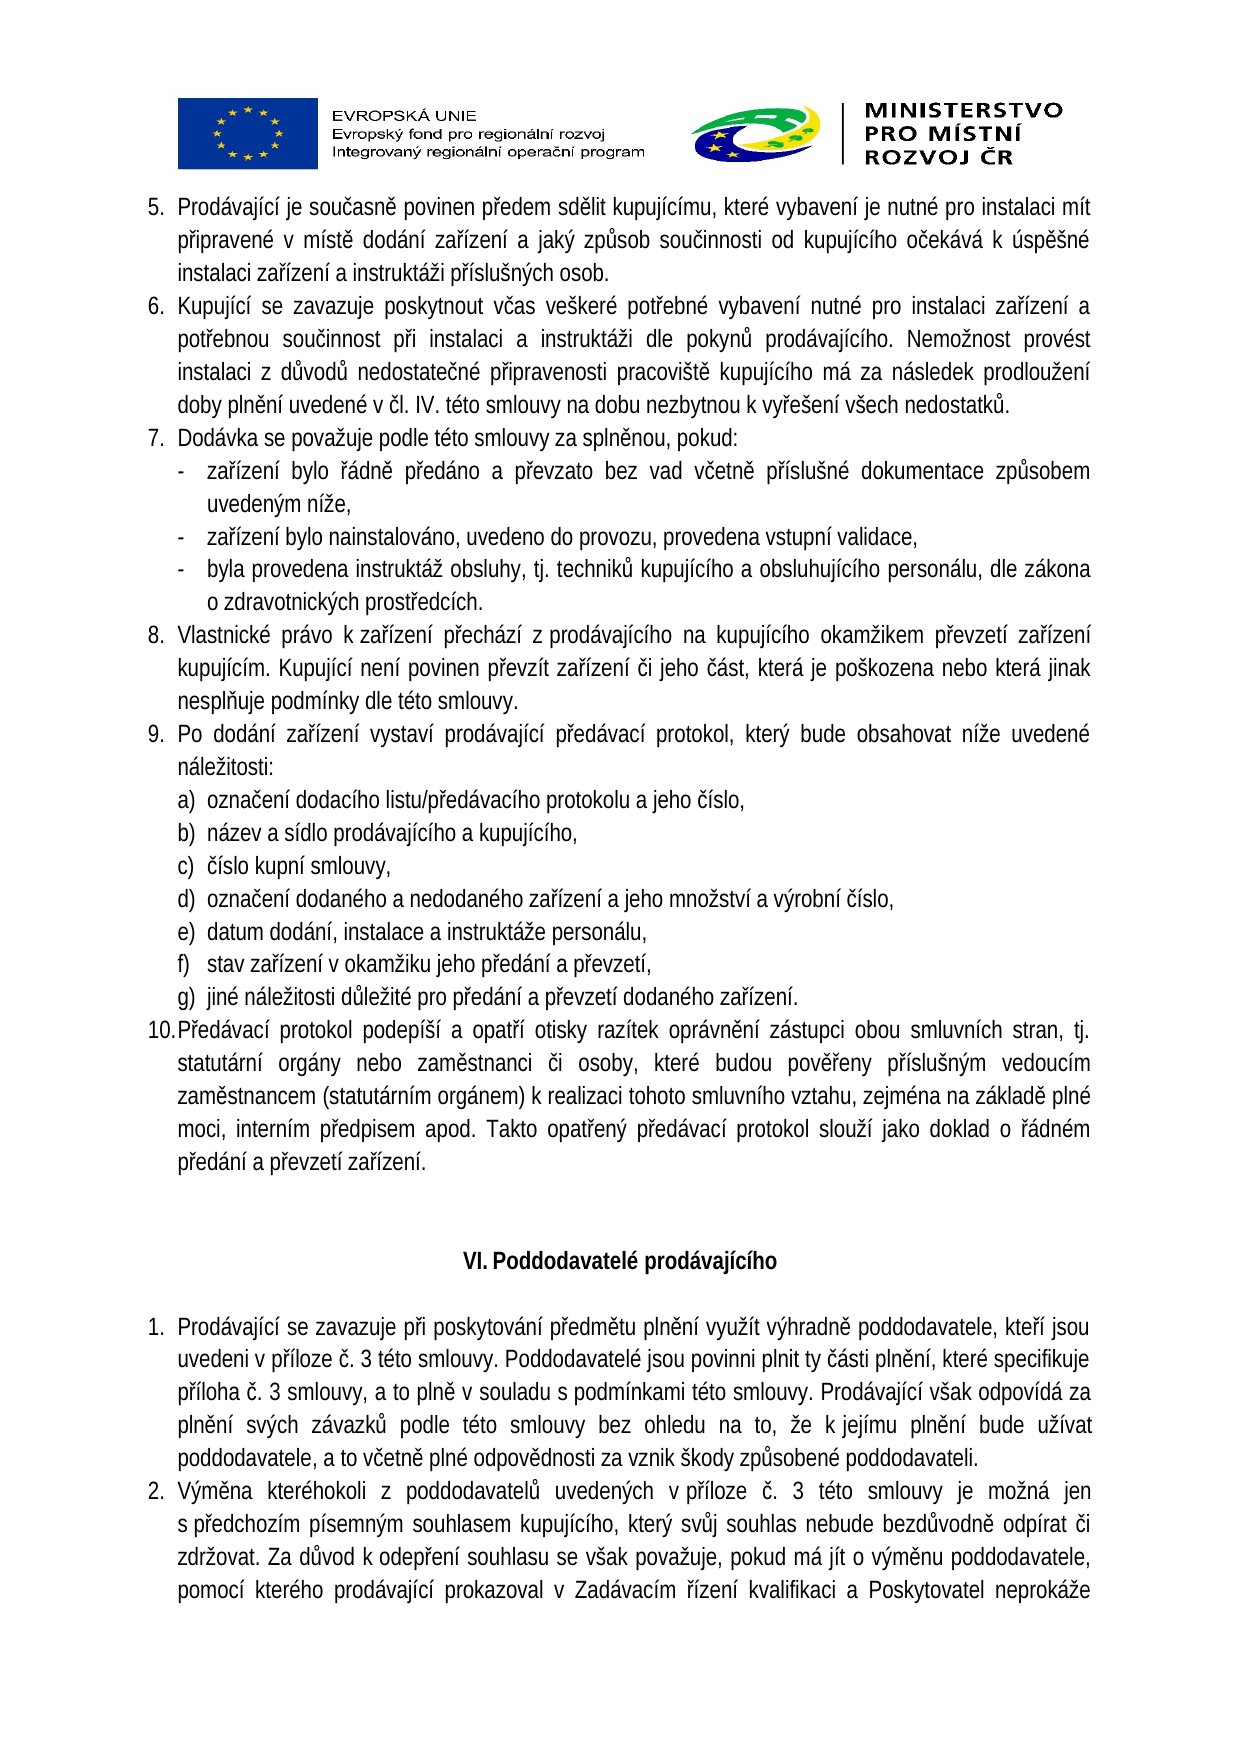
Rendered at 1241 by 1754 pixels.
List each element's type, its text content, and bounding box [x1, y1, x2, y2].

list název a sídlo prodávajícího a kupujícího, [177, 818, 1092, 846]
list stav zařízení v okamžiku jeho předání a převzetí, [177, 949, 1092, 978]
list Kupující se zavazuje poskytnout včas veškeré potřebné vybavení nutné pro instalaci zařízení a potřebnou součinnost při instalaci a instruktáži dle pokynů prodávajícího. Nemožnost provést instalaci z důvodů nedostatečné připravenosti pracoviště kupujícího má za následek prodloužení doby plnění uvedené v čl. IV. této smlouvy na dobu nezbytnou k vyřešení všech nedostatků. [148, 291, 1092, 418]
list označení dodaného a nedodaného zařízení a jeho množství a výrobní číslo, [177, 884, 1092, 912]
list Prodávající je současně povinen předem sdělit kupujícímu, které vybavení je nutné pro instalaci mít připravené v místě dodání zařízení a jaký způsob součinnosti od kupujícího očekává k úspěšné instalaci zařízení a instruktáži příslušných osob. [148, 193, 1092, 287]
list Předávací protokol podepíší a opatří otisky razítek oprávnění zástupci obou smluvních stran, tj. statutární orgány nebo zaměstnanci či osoby, které budou pověřeny příslušným vedoucím zaměstnancem (statutárním orgánem) k realizaci tohoto smluvního vztahu, zejména na základě plné moci, interním předpisem apod. Takto opatřený předávací protokol slouží jako doklad o řádném předání a převzetí zařízení. [148, 1015, 1092, 1176]
list jiné náležitosti důležité pro předání a převzetí dodaného zařízení. [177, 982, 1092, 1011]
list datum dodání, instalace a instruktáže personálu, [177, 917, 1092, 945]
list zařízení bylo řádně předáno a převzato bez vad včetně příslušné dokumentace způsobem uvedeným níže, [177, 456, 1092, 517]
picture [147, 73, 1093, 193]
list byla provedena instruktáž obsluhy, tj. techniků kupujícího a obsluhujícího personálu, dle zákona o zdravotnických prostředcích. [177, 554, 1092, 616]
list Dodávka se považuje podle této smlouvy za splněnou, pokud: [148, 423, 1092, 451]
list označení dodacího listu/předávacího protokolu a jeho číslo, [177, 785, 1092, 813]
list Prodávající se zavazuje při poskytování předmětu plnění využít výhradně poddodavatele, kteří jsou uvedeni v příloze č. 3 této smlouvy. Poddodavatelé jsou povinni plnit ty části plnění, které specifikuje příloha č. 3 smlouvy, a to plně v souladu s podmínkami této smlouvy. Prodávající však odpovídá za plnění svých závazků podle této smlouvy bez ohledu na to, že k jejímu plnění bude užívat poddodavatele, a to včetně plné odpovědnosti za vznik škody způsobené poddodavateli. [148, 1312, 1092, 1472]
list Vlastnické právo k zařízení přechází z prodávajícího na kupujícího okamžikem převzetí zařízení kupujícím. Kupující není povinen převzít zařízení či jeho část, která je poškozena nebo která jinak nesplňuje podmínky dle této smlouvy. [148, 620, 1092, 715]
list Po dodání zařízení vystaví prodávající předávací protokol, který bude obsahovat níže uvedené náležitosti: [148, 719, 1092, 781]
list Poddodavatelé prodávajícího [148, 1246, 1092, 1274]
list číslo kupní smlouvy, [177, 851, 1092, 879]
list zařízení bylo nainstalováno, uvedeno do provozu, provedena vstupní validace, [177, 522, 1092, 550]
